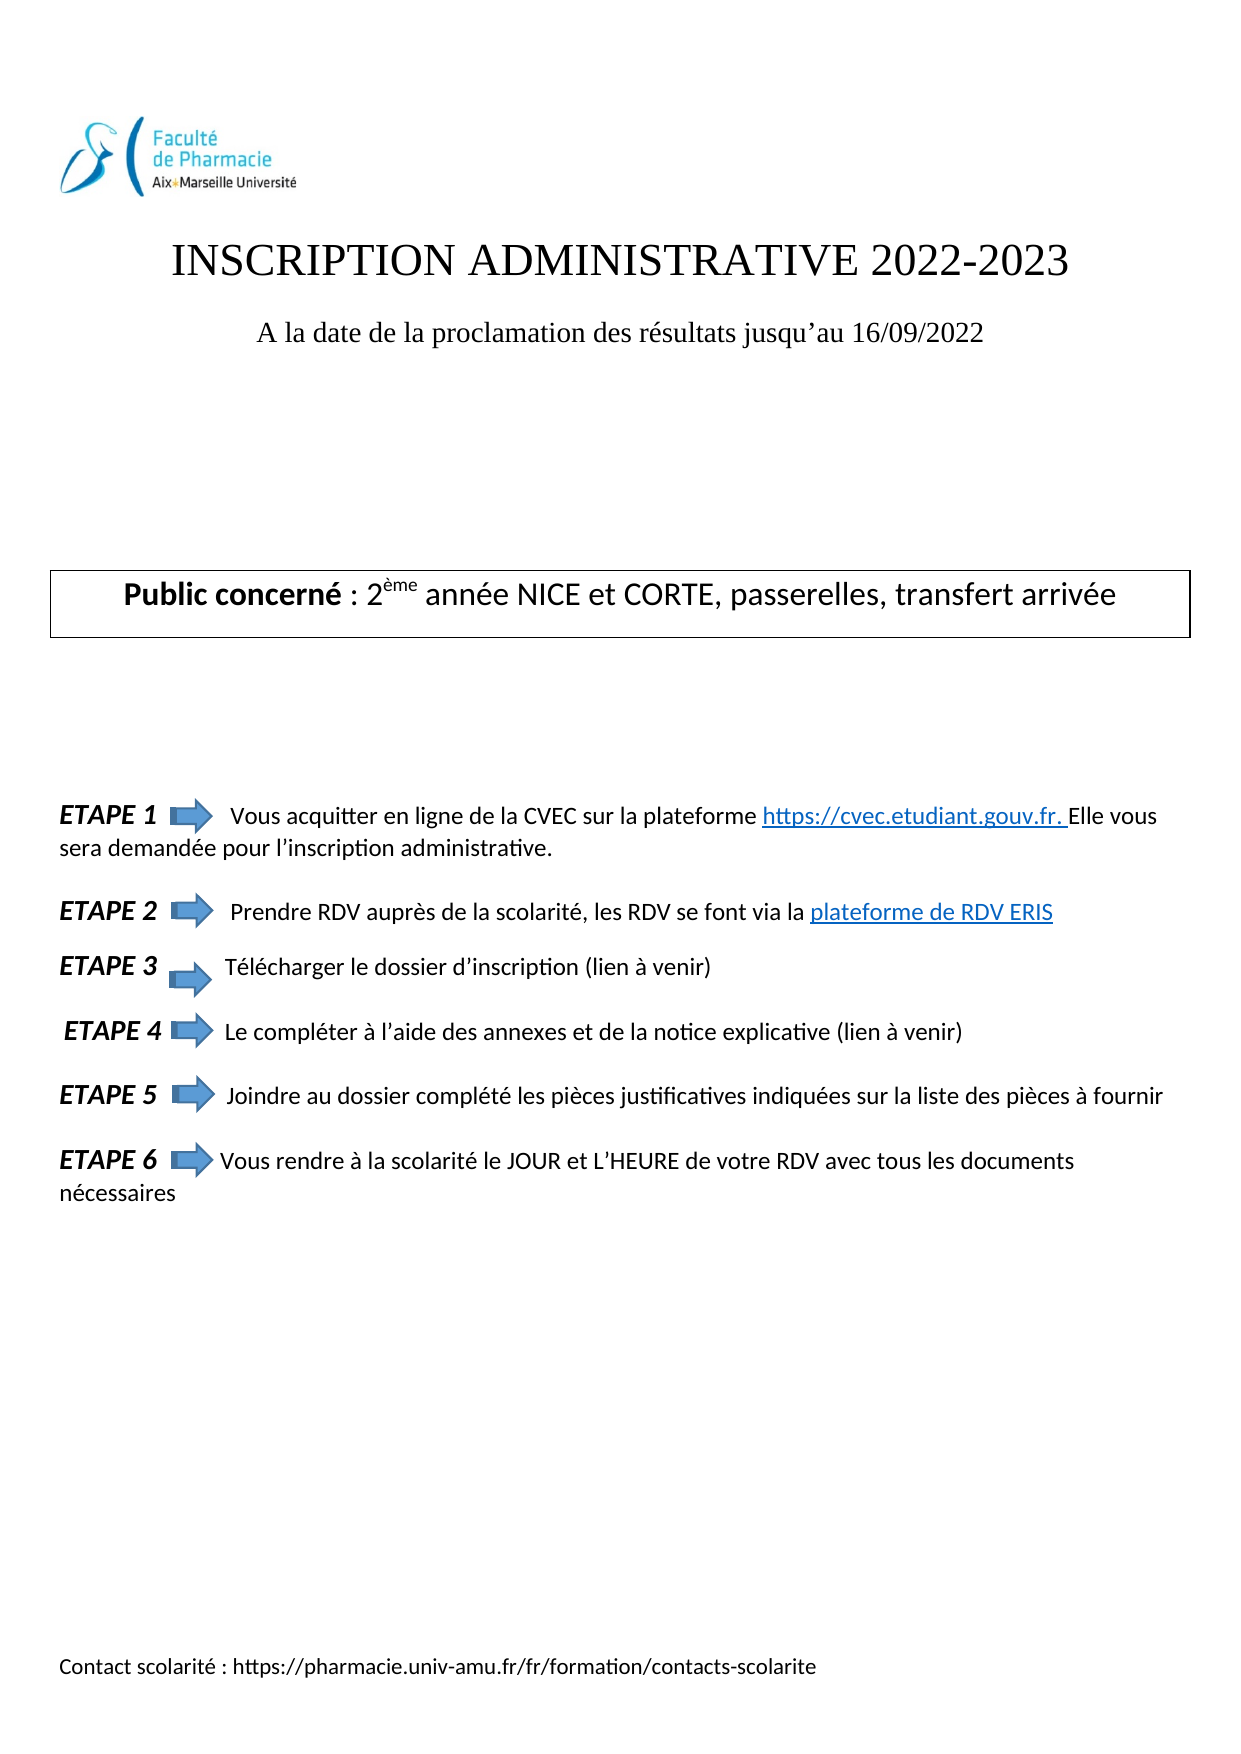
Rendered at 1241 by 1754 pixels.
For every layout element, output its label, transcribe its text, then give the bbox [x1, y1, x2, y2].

text ETAPE 6 Vous rendre à la scolarité le JOUR et L’HEURE de votre RDV avec tous les documents nécessaires [59, 1141, 1181, 1207]
text INSCRIPTION ADMINISTRATIVE 2022-2023 [59, 233, 1181, 286]
text ETAPE 2 Prendre RDV auprès de la scolarité, les RDV se font via la plateforme de RDV ERIS [197, 892, 1181, 927]
text ETAPE 1 Vous acquitter en ligne de la CVEC sur la plateforme https://cvec.etudiant.gouv.fr. Elle vous sera demandée pour l’inscription administrative. [59, 796, 1181, 863]
picture [59, 116, 297, 197]
text A la date de la proclamation des résultats jusqu’au 16/09/2022 [59, 315, 1181, 348]
text ETAPE 4 Le compléter à l’aide des annexes et de la notice explicative (lien à venir) [197, 1012, 1181, 1047]
text Public concerné : 2ème année NICE et CORTE, passerelles, transfert arrivée [51, 571, 1189, 637]
text ETAPE 3 Télécharger le dossier d’inscription (lien à venir) [59, 947, 1181, 982]
text ETAPE 5 Joindre au dossier complété les pièces justificatives indiquées sur la liste des pièces à fournir [199, 1076, 1181, 1112]
